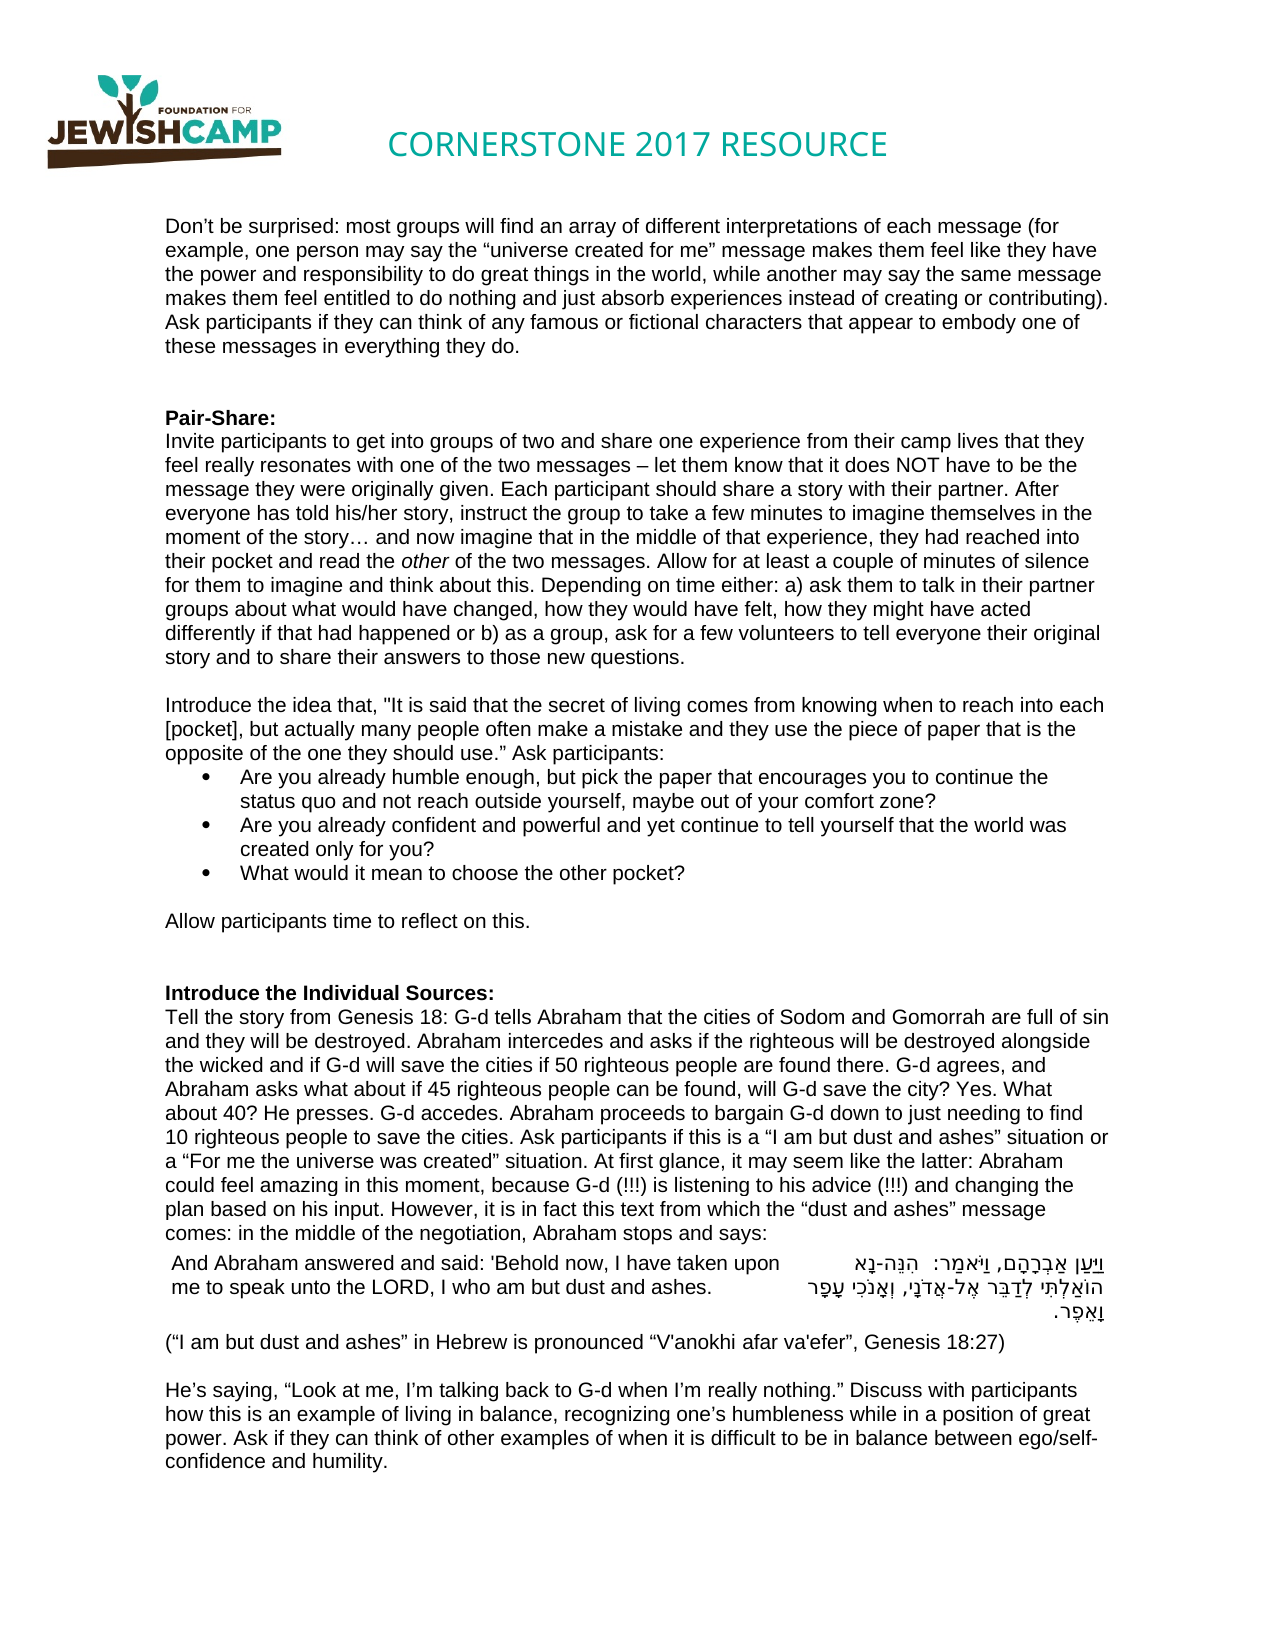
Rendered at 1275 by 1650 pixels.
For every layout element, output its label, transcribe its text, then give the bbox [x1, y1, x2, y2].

text Allow participants time to reflect on this. [165, 909, 1110, 933]
text (“I am but dust and ashes” in Hebrew is pronounced “V'anokhi afar va'efer”, Genesis 18:27) [165, 1329, 1110, 1353]
picture [33, 76, 295, 184]
text Invite participants to get into groups of two and share one experience from their camp lives that they feel really resonates with one of the two messages – let them know that it does NOT have to be the message they were originally given. Each participant should share a story with their partner. After everyone has told his/her story, instruct the group to take a few minutes to imagine themselves in the moment of the story… and now imagine that in the middle of that experience, they had reached into their pocket and read the other of the two messages. Allow for at least a couple of minutes of silence for them to imagine and think about this. Depending on time either: a) ask them to talk in their partner groups about what would have changed, how they would have felt, how they might have acted differently if that had happened or b) as a group, ask for a few volunteers to tell everyone their original story and to share their answers to those new questions. [165, 429, 1110, 669]
list Are you already confident and powerful and yet continue to tell yourself that the world was created only for you? [202, 813, 1110, 861]
text Introduce the idea that, "It is said that the secret of living comes from knowing when to reach into each [pocket], but actually many people often make a mistake and they use the piece of paper that is the opposite of the one they should use.” Ask participants: [165, 693, 1110, 765]
table_header And Abraham answered and said: 'Behold now, I have taken upon me to speak unto the LORD, I who am but dust and ashes. [165, 1244, 787, 1329]
table_header וַיַּעַן אַבְרָהָם, וַיֹּאמַר: הִנֵּה-נָא הוֹאַלְתִּי לְדַבֵּר אֶל-אֲדֹנָי, וְאָנֹכִי עָפָר וָאֵפֶר. [787, 1244, 1110, 1329]
text Pair-Share: [165, 405, 1110, 429]
text He’s saying, “Look at me, I’m talking back to G-d when I’m really nothing.” Discuss with participants how this is an example of living in balance, recognizing one’s humbleness while in a position of great power. Ask if they can think of other examples of when it is difficult to be in balance between ego/self-confidence and humility. [165, 1377, 1110, 1473]
text Tell the story from Genesis 18: G-d tells Abraham that the cities of Sodom and Gomorrah are full of sin and they will be destroyed. Abraham intercedes and asks if the righteous will be destroyed alongside the wicked and if G-d will save the cities if 50 righteous people are found there. G-d agrees, and Abraham asks what about if 45 righteous people can be found, will G-d save the city? Yes. What about 40? He presses. G-d accedes. Abraham proceeds to bargain G-d down to just needing to find 10 righteous people to save the cities. Ask participants if this is a “I am but dust and ashes” situation or a “For me the universe was created” situation. At first glance, it may seem like the latter: Abraham could feel amazing in this moment, because G-d (!!!) is listening to his advice (!!!) and changing the plan based on his input. However, it is in fact this text from which the “dust and ashes” message comes: in the middle of the negotiation, Abraham stops and says: [165, 1005, 1110, 1244]
text Introduce the Individual Sources: [165, 981, 1110, 1005]
list Are you already humble enough, but pick the paper that encourages you to continue the status quo and not reach outside yourself, maybe out of your comfort zone? [202, 765, 1110, 813]
list What would it mean to choose the other pocket? [202, 861, 1110, 885]
text Don’t be surprised: most groups will find an array of different interpretations of each message (for example, one person may say the “universe created for me” message makes them feel like they have the power and responsibility to do great things in the world, while another may say the same message makes them feel entitled to do nothing and just absorb experiences instead of creating or contributing). Ask participants if they can think of any famous or fictional characters that appear to embody one of these messages in everything they do. [165, 214, 1110, 357]
